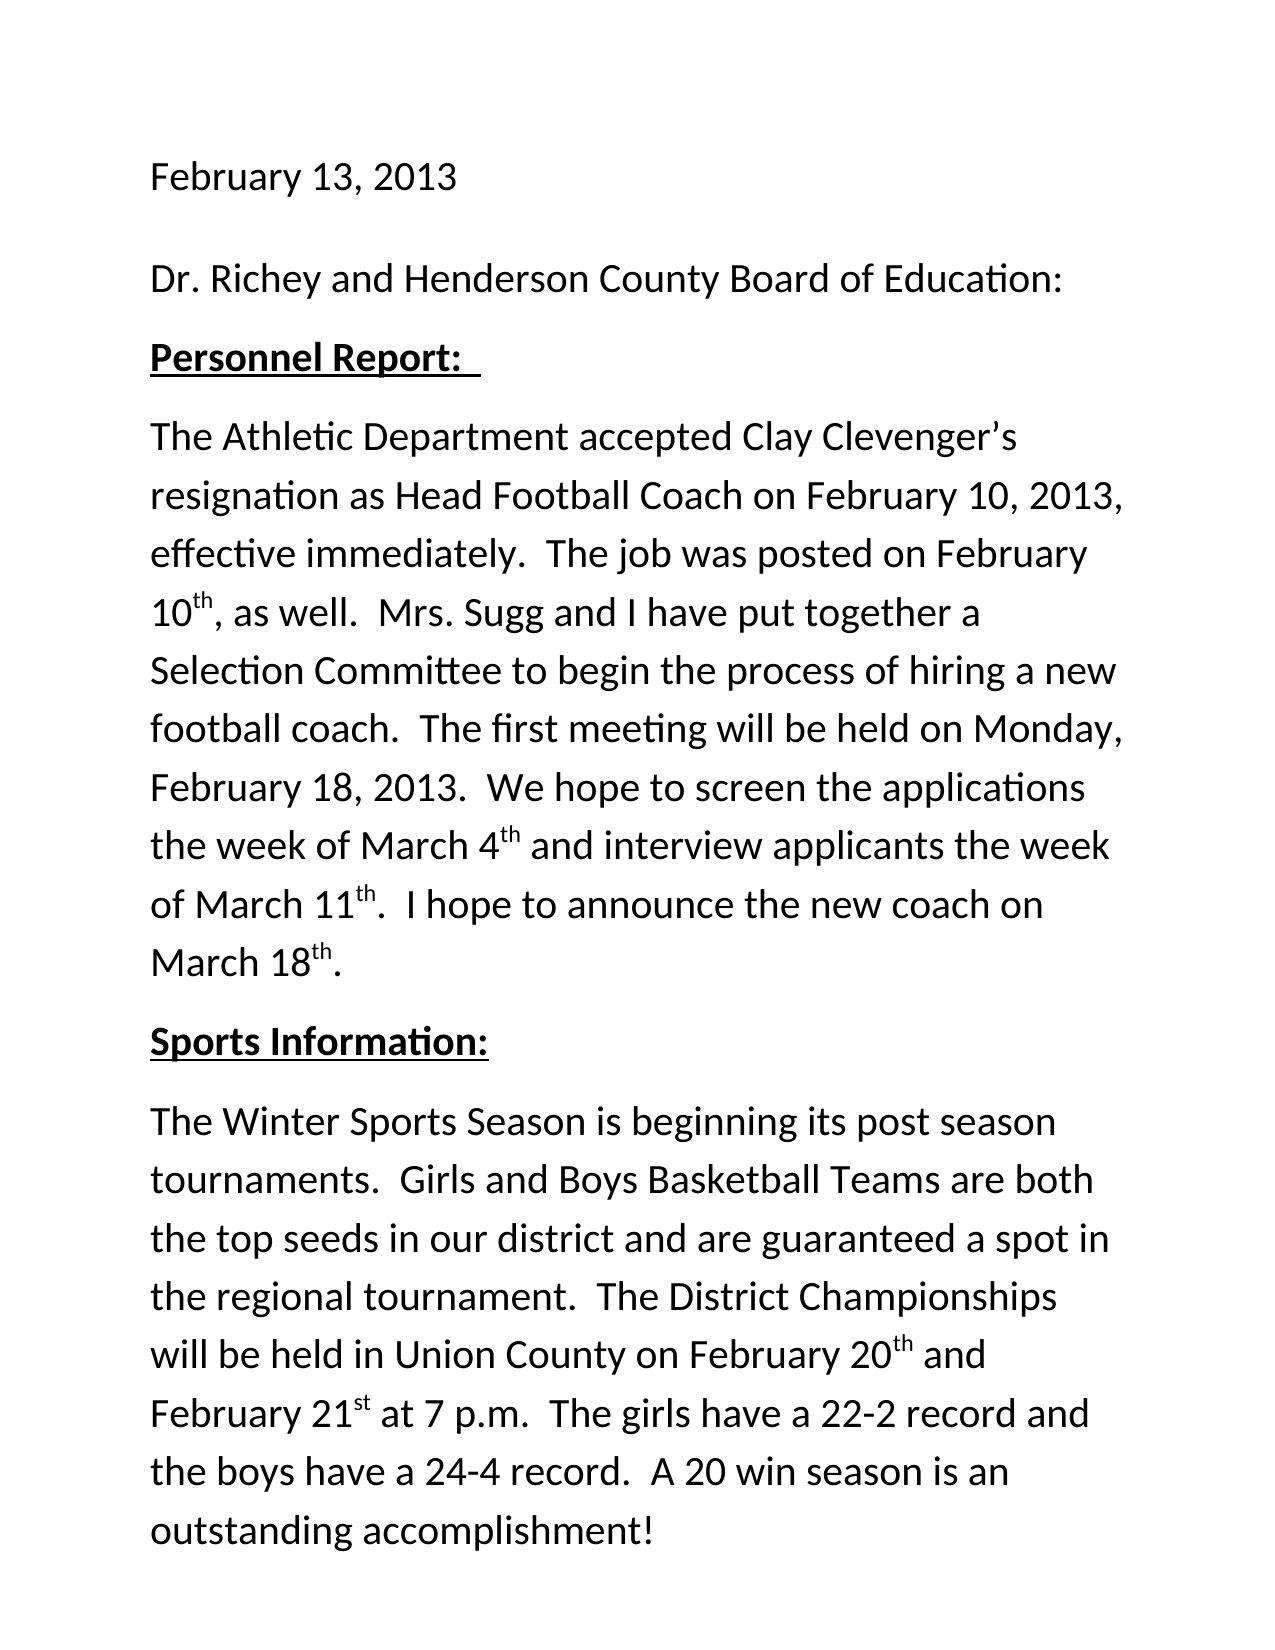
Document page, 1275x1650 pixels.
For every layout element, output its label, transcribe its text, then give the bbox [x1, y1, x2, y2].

text February 13, 2013 [150, 150, 1125, 201]
text Sports Information: [150, 1015, 1125, 1066]
text The Winter Sports Season is beginning its post season tournaments. Girls and Boys Basketball Teams are both the top seeds in our district and are guaranteed a spot in the regional tournament. The District Championships will be held in Union County on February 20th and February 21st at 7 p.m. The girls have a 22-2 record and the boys have a 24-4 record. A 20 win season is an outstanding accomplishment! [150, 1095, 1125, 1554]
text The Athletic Department accepted Clay Clevenger’s resignation as Head Football Coach on February 10, 2013, effective immediately. The job was posted on February 10th, as well. Mrs. Sugg and I have put together a Selection Committee to begin the process of hiring a new football coach. The first meeting will be held on Monday, February 18, 2013. We hope to screen the applications the week of March 4th and interview applicants the week of March 11th. I hope to announce the new coach on March 18th. [150, 410, 1125, 987]
text Dr. Richey and Henderson County Board of Education: [150, 252, 1125, 302]
text Personnel Report: [150, 331, 1125, 382]
